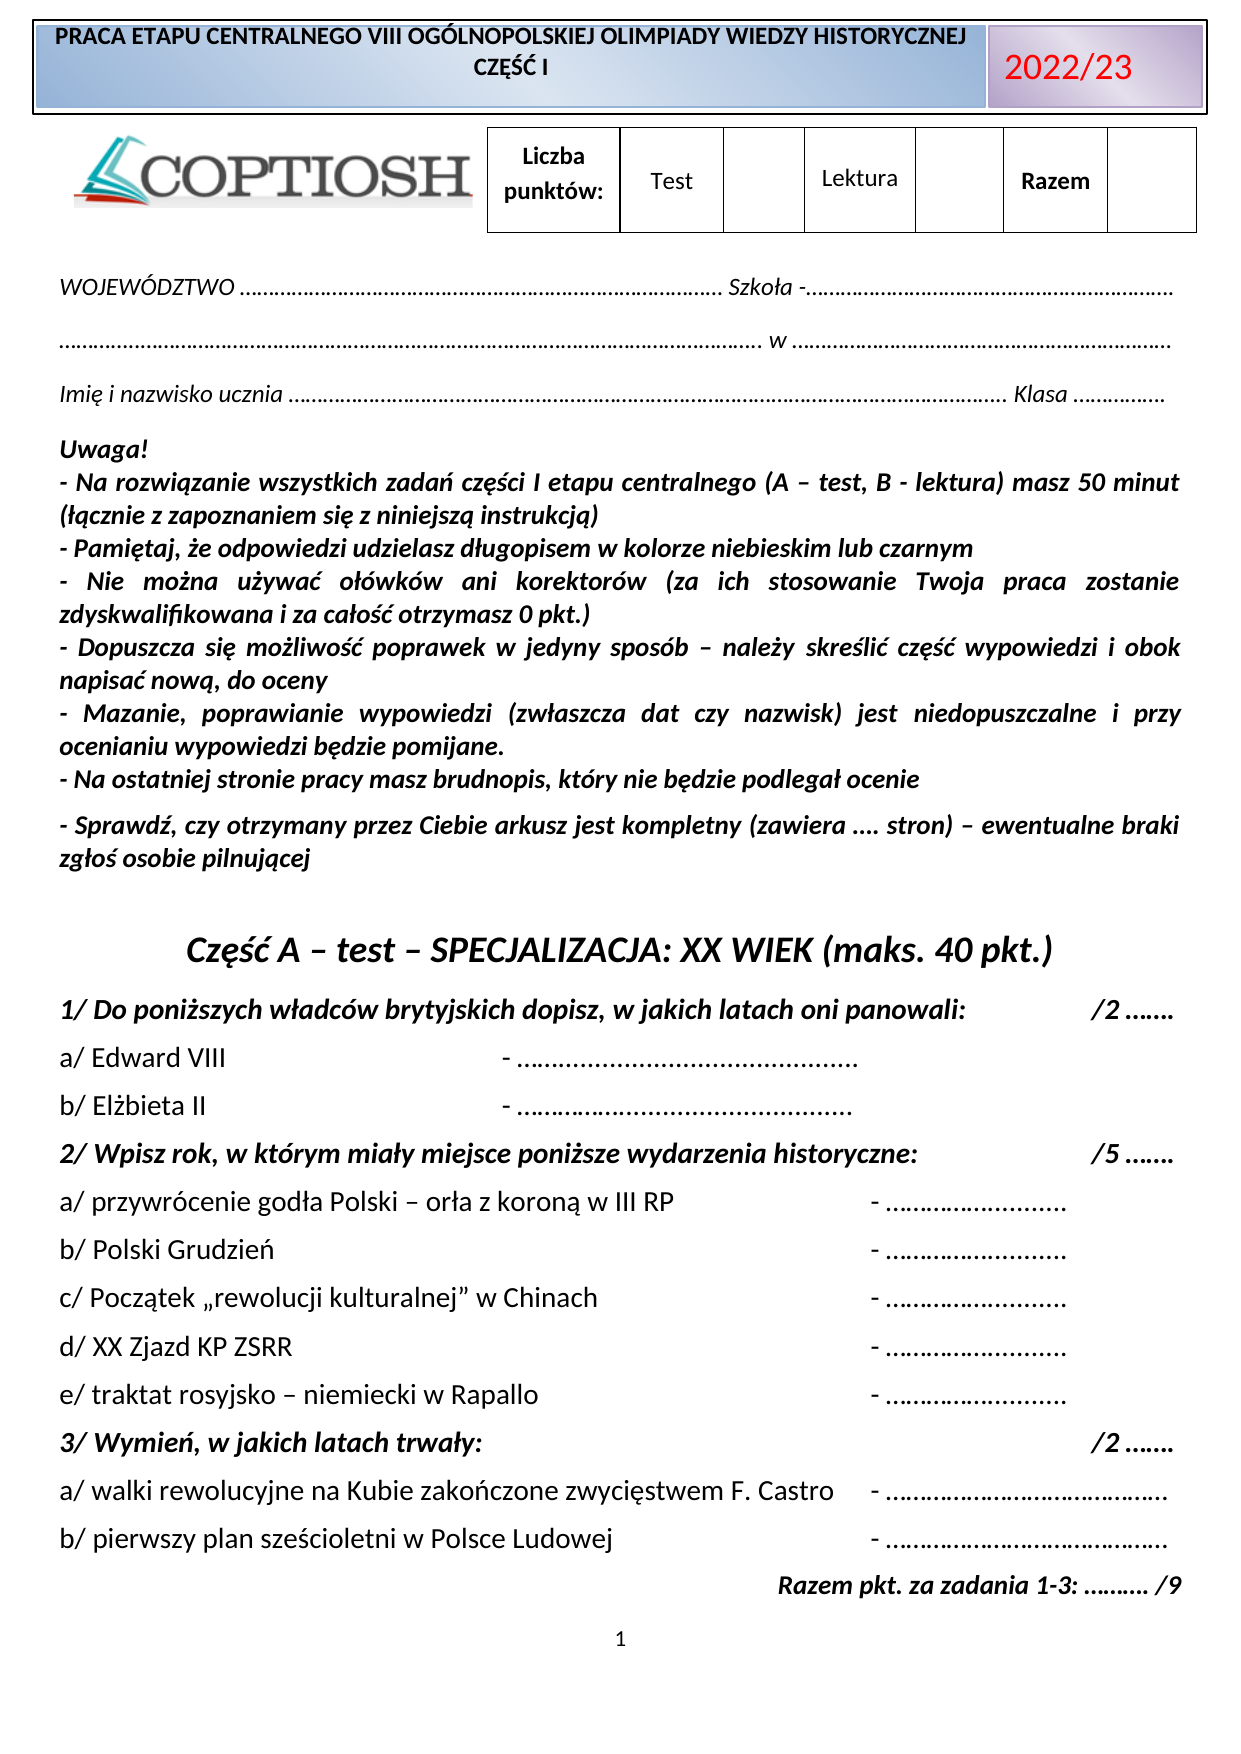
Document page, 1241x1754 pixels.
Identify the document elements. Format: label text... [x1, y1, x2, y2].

text d/ XX Zjazd KP ZSRR - ……………........... [59, 1328, 1181, 1363]
text Razem pkt. za zadania 1-3: ………. /9 [59, 1568, 1181, 1601]
text Imię i nazwisko ucznia …………………………………………………………………………………………………………….. Klasa ……………. [59, 378, 1181, 409]
table_header [916, 128, 1003, 232]
text a/ Edward VIII - ……......................................... [59, 1039, 1181, 1074]
text Uwaga! [59, 432, 1181, 465]
text b/ Elżbieta II - ……………................................ [59, 1087, 1181, 1123]
table_header Razem [1004, 128, 1107, 232]
text a/ przywrócenie godła Polski – orła z koroną w III RP - ……………........... [59, 1183, 1181, 1219]
text c/ Początek „rewolucji kulturalnej” w Chinach - ……………........... [59, 1279, 1181, 1315]
text - Sprawdź, czy otrzymany przez Ciebie arkusz jest kompletny (zawiera …. stron) – ewentualne braki zgłoś osobie pilnującej [59, 808, 1181, 874]
text 3/ Wymień, w jakich latach trwały: /2 ……. [59, 1424, 1181, 1459]
table_header [724, 128, 804, 232]
text Część A – test – SPECJALIZACJA: XX WIEK (maks. 40 pkt.) [59, 926, 1181, 971]
text b/ pierwszy plan sześcioletni w Polsce Ludowej - …………………………………… [59, 1520, 1181, 1556]
text b/ Polski Grudzień - ……………........... [59, 1231, 1181, 1267]
text - Mazanie, poprawianie wypowiedzi (zwłaszcza dat czy nazwisk) jest niedopuszczalne i przy ocenianiu wypowiedzi będzie pomijane. [59, 696, 1181, 762]
text a/ walki rewolucyjne na Kubie zakończone zwycięstwem F. Castro - …………………………………… [59, 1472, 1181, 1508]
text - Na rozwiązanie wszystkich zadań części I etapu centralnego (A – test, B - lektura) masz 50 minut (łącznie z zapoznaniem się z niniejszą instrukcją) [59, 465, 1181, 531]
table_header [1108, 128, 1196, 232]
text 2/ Wpisz rok, w którym miały miejsce poniższe wydarzenia historyczne: /5 ……. [59, 1135, 1181, 1171]
table_header Test [621, 128, 723, 232]
text - Pamiętaj, że odpowiedzi udzielasz długopisem w kolorze niebieskim lub czarnym [59, 531, 1181, 564]
text - Dopuszcza się możliwość poprawek w jedyny sposób – należy skreślić część wypowiedzi i obok napisać nową, do oceny [59, 630, 1181, 696]
text - Na ostatniej stronie pracy masz brudnopis, który nie będzie podlegał ocenie [59, 762, 1181, 795]
table_header [59, 127, 487, 232]
table_header Liczba punktów: [488, 128, 619, 232]
text - Nie można używać ołówków ani korektorów (za ich stosowanie Twoja praca zostanie zdyskwalifikowana i za całość otrzymasz 0 pkt.) [59, 564, 1181, 630]
text e/ traktat rosyjsko – niemiecki w Rapallo - ……………........... [59, 1376, 1181, 1411]
text 1/ Do poniższych władców brytyjskich dopisz, w jakich latach oni panowali: /2 ……. [59, 991, 1181, 1026]
picture [73, 127, 473, 208]
text WOJEWÓDZTWO ………………………………………………………………………… Szkoła -………………………………………………………. [59, 271, 1181, 301]
text …………..………………………………………………….………………………………………….. w ………………………………………………………… [59, 324, 1181, 355]
table_header Lektura [805, 128, 915, 232]
